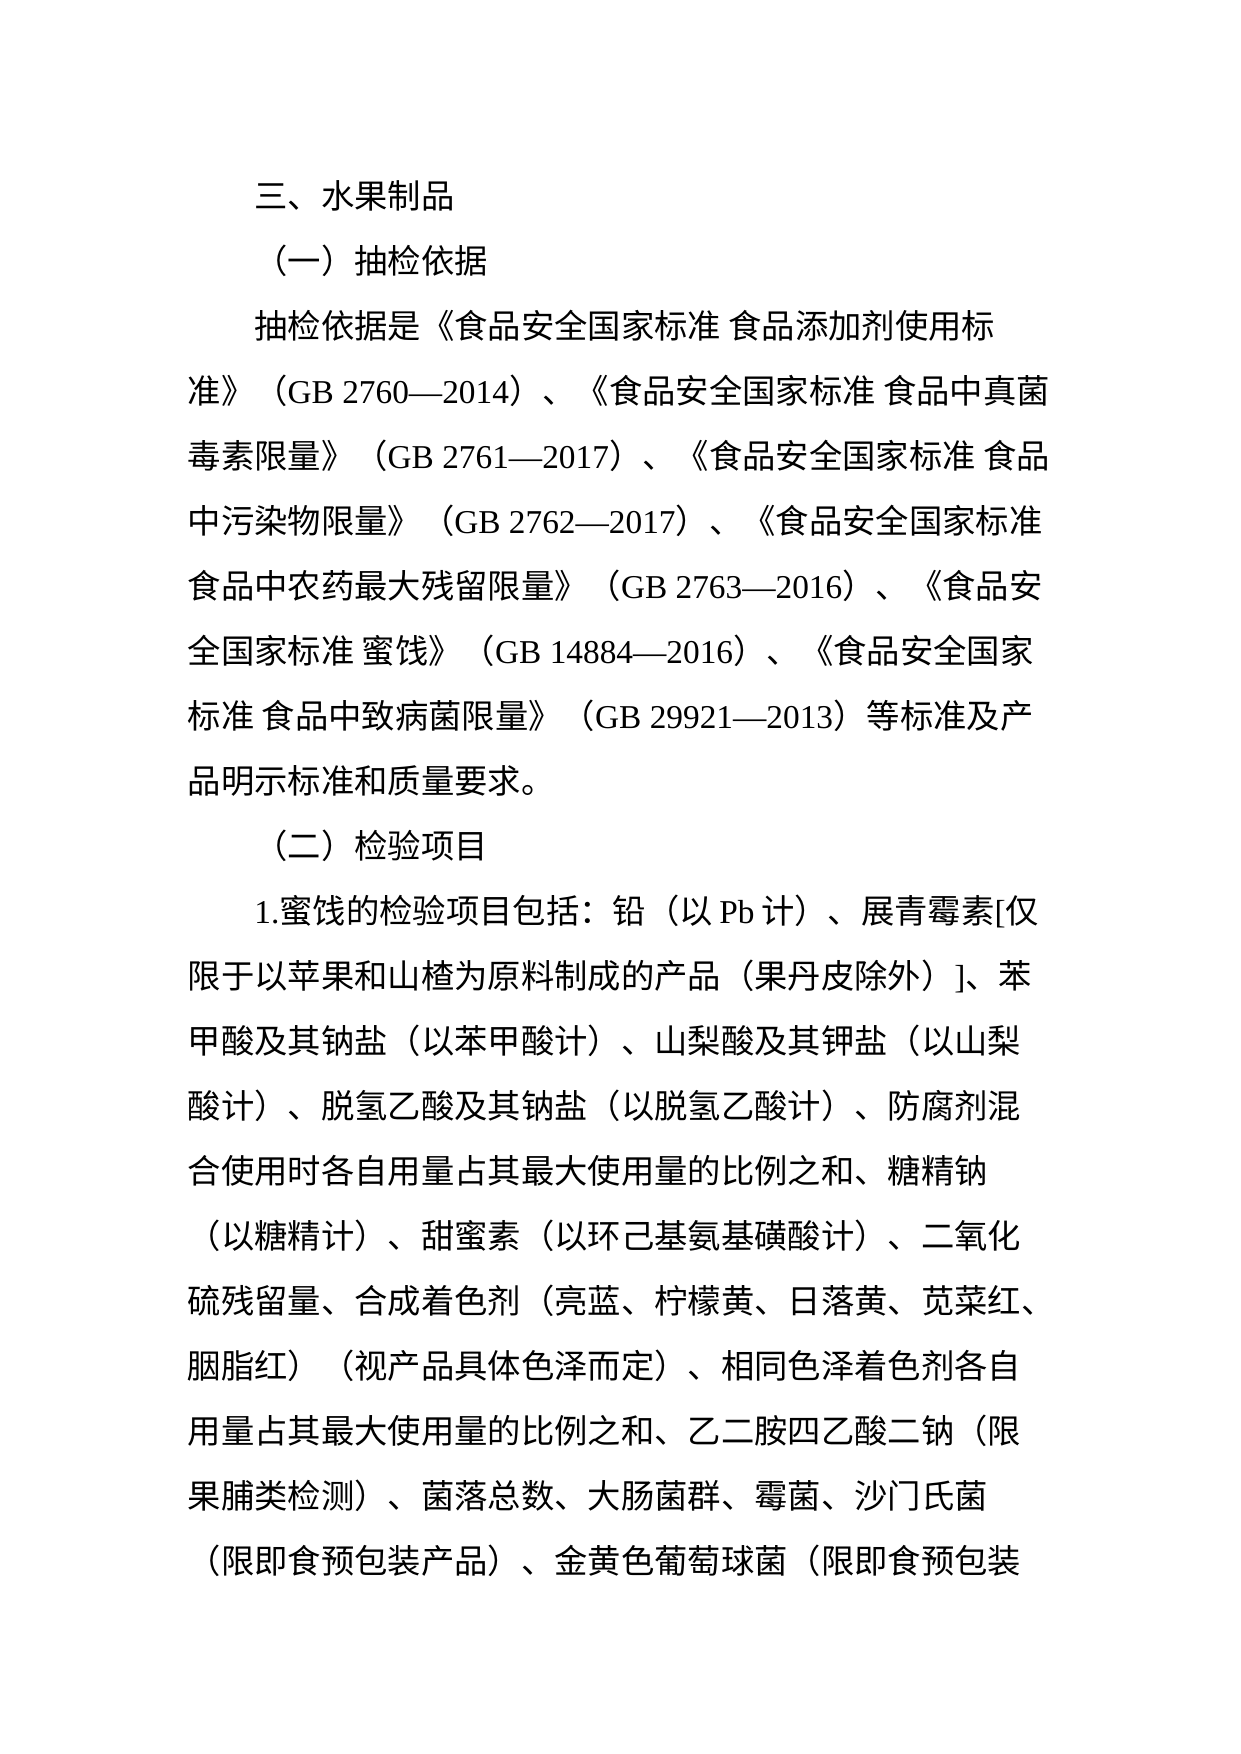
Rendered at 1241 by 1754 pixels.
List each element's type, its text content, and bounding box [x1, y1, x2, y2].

text （二）检验项目 [187, 812, 1053, 877]
text 三、水果制品 [187, 162, 1053, 227]
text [187, 877, 1053, 1592]
text （一）抽检依据 [187, 227, 1053, 292]
text 抽检依据是《食品安全国家标准 食品添加剂使用标准》（GB 2760—2014）、《食品安全国家标准 食品中真菌毒素限量》（GB 2761—2017）、《食品安全国家标准 食品中污染物限量》（GB 2762—2017）、《食品安全国家标准 食品中农药最大残留限量》（GB 2763—2016）、《食品安全国家标准 蜜饯》（GB 14884—2016）、《食品安全国家标准 食品中致病菌限量》（GB 29921—2013）等标准及产品明示标准和质量要求。 [187, 292, 1053, 812]
